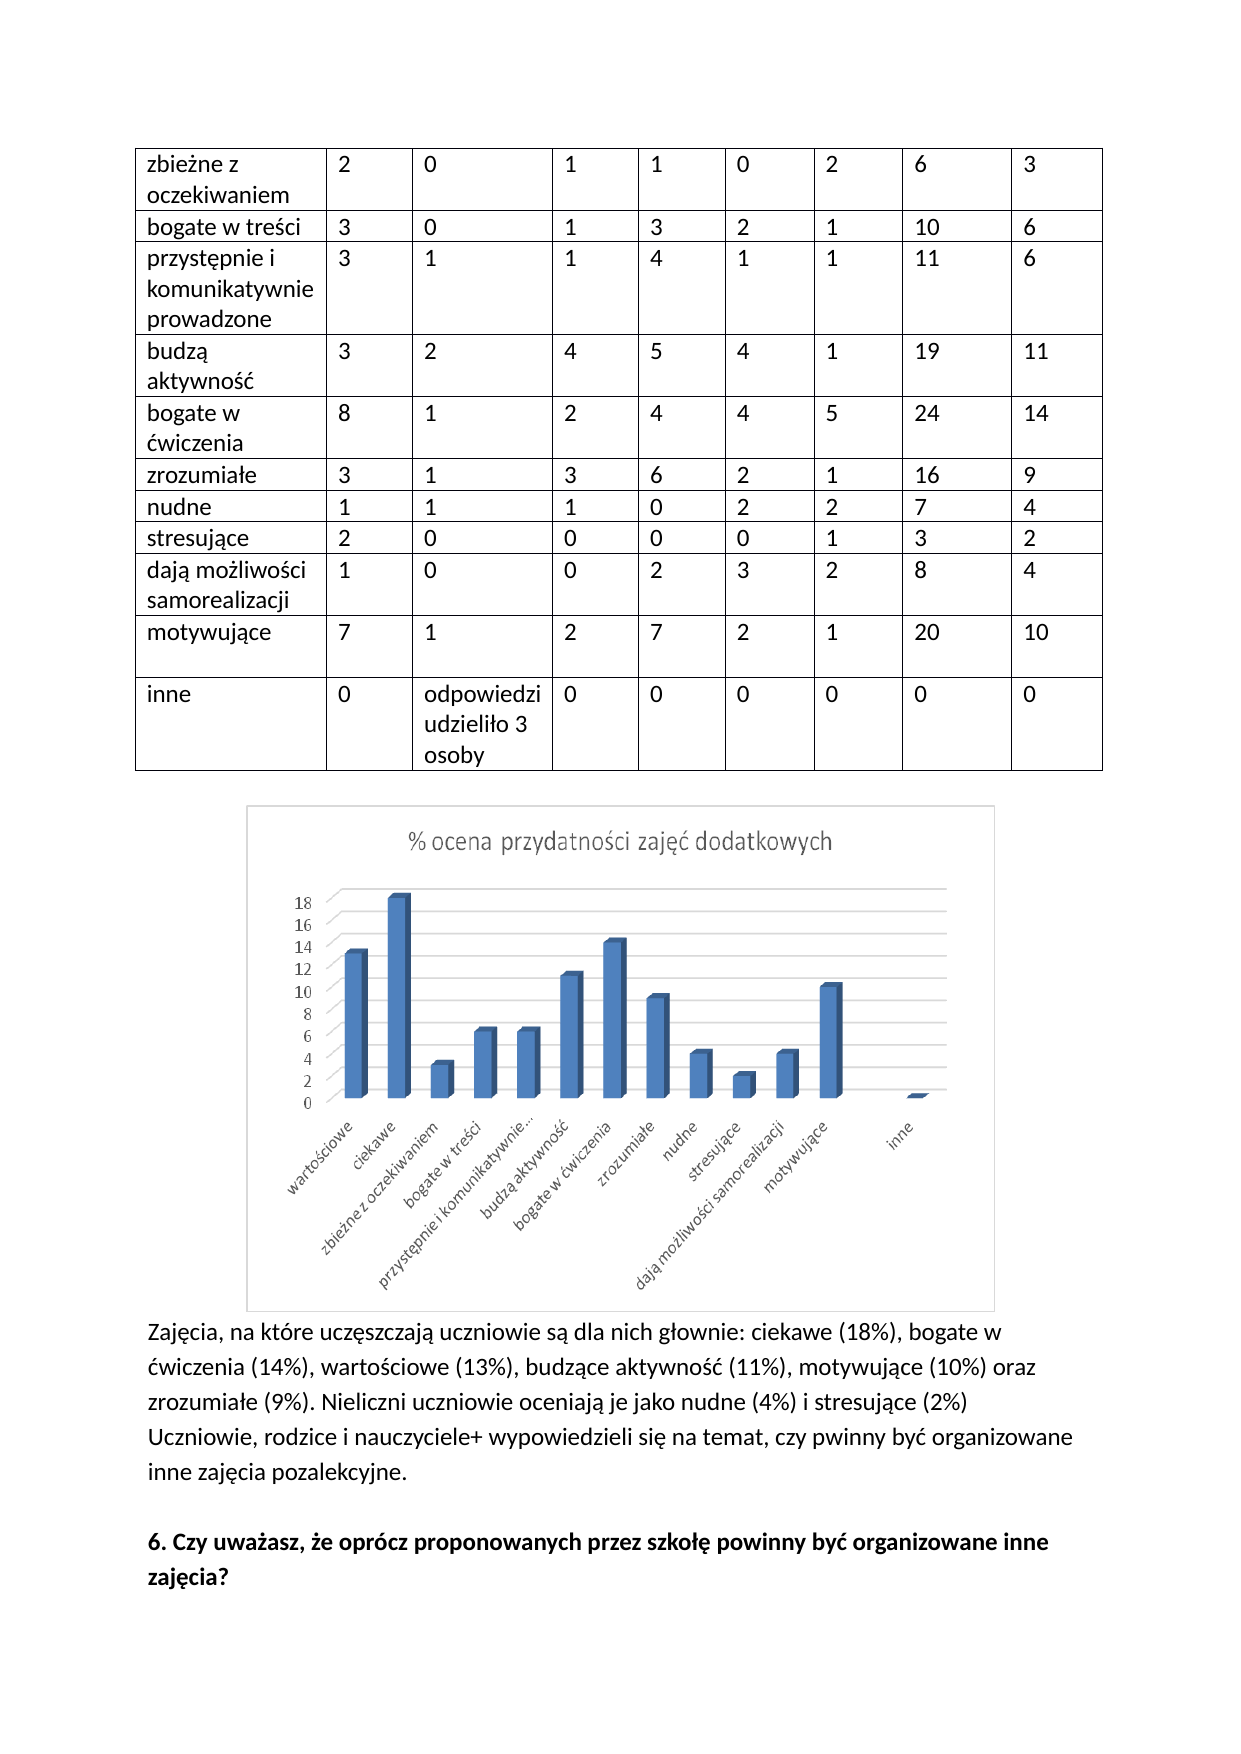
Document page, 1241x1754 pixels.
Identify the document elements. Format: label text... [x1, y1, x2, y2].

table_cell 2 [327, 522, 412, 553]
table_cell 7 [903, 491, 1011, 521]
table_cell 4 [553, 335, 638, 396]
table_cell 0 [639, 678, 725, 769]
table_cell 2 [726, 459, 814, 489]
table_cell 6 [1012, 211, 1102, 241]
table_cell 2 [815, 491, 902, 521]
table_cell 5 [815, 397, 902, 458]
table_cell 1 [815, 242, 902, 334]
table_cell 1 [553, 149, 638, 210]
table_cell zbieżne z oczekiwaniem [136, 149, 326, 210]
table_cell inne [136, 678, 326, 769]
table_cell 1 [815, 211, 902, 241]
table_cell 11 [1012, 335, 1102, 396]
text Uczniowie, rodzice i nauczyciele+ wypowiedzieli się na temat, czy pwinny być organizowane inne zajęcia pozalekcyjne. [148, 1421, 1093, 1487]
table_cell 1 [413, 459, 552, 489]
table_cell 6 [1012, 242, 1102, 334]
table_cell 2 [413, 335, 552, 396]
table_cell 3 [327, 459, 412, 489]
table_cell 0 [815, 678, 902, 769]
table_cell 3 [327, 335, 412, 396]
table_cell 19 [903, 335, 1011, 396]
table_cell 16 [903, 459, 1011, 489]
table_cell 5 [639, 335, 725, 396]
table_cell 2 [639, 554, 725, 615]
table_cell 0 [327, 678, 412, 769]
table_cell 3 [903, 522, 1011, 553]
table_cell 8 [903, 554, 1011, 615]
table_cell 0 [553, 554, 638, 615]
table_cell bogate w ćwiczenia [136, 397, 326, 458]
table_cell 0 [553, 522, 638, 553]
table_cell 4 [639, 242, 725, 334]
table_cell 3 [327, 242, 412, 334]
table_cell 2 [1012, 522, 1102, 553]
table_cell 0 [413, 554, 552, 615]
table_cell 1 [553, 242, 638, 334]
table_cell 20 [903, 616, 1011, 677]
table_cell 2 [553, 616, 638, 677]
table_cell zrozumiałe [136, 459, 326, 489]
table_cell 6 [903, 149, 1011, 210]
table_cell 14 [1012, 397, 1102, 458]
table_cell 0 [639, 522, 725, 553]
table_cell 7 [327, 616, 412, 677]
table_cell 4 [1012, 491, 1102, 521]
table_cell 1 [327, 491, 412, 521]
text 6. Czy uważasz, że oprócz proponowanych przez szkołę powinny być organizowane inne zajęcia? [148, 1526, 1093, 1592]
table_cell 2 [327, 149, 412, 210]
table_cell 1 [413, 491, 552, 521]
table_cell stresujące [136, 522, 326, 553]
table_cell 0 [903, 678, 1011, 769]
table_cell motywujące [136, 616, 326, 677]
table_cell 2 [815, 149, 902, 210]
table_cell 1 [815, 335, 902, 396]
table_cell 10 [903, 211, 1011, 241]
text Zajęcia, na które uczęszczają uczniowie są dla nich głownie: ciekawe (18%), bogate w ćwiczenia (14%), wartościowe (13%), budzące aktywność (11%), motywujące (10%) oraz zrozumiałe (9%). Nieliczni uczniowie oceniają je jako nudne (4%) i stresujące (2%) [148, 1316, 1093, 1417]
table_cell 0 [1012, 678, 1102, 769]
table_cell 0 [639, 491, 725, 521]
table_cell 1 [726, 242, 814, 334]
table_cell bogate w treści [136, 211, 326, 241]
table_cell 4 [1012, 554, 1102, 615]
table_cell 3 [327, 211, 412, 241]
table_cell 1 [639, 149, 725, 210]
table_cell 0 [413, 211, 552, 241]
table_cell odpowiedzi udzieliło 3 osoby [413, 678, 552, 769]
table_cell budzą aktywność [136, 335, 326, 396]
table_cell 4 [726, 335, 814, 396]
table_cell 4 [639, 397, 725, 458]
table_cell 1 [815, 522, 902, 553]
table_cell 0 [413, 522, 552, 553]
table_cell 24 [903, 397, 1011, 458]
table_cell 7 [639, 616, 725, 677]
table_cell 6 [639, 459, 725, 489]
table_cell 3 [1012, 149, 1102, 210]
table_cell przystępnie i komunikatywnie prowadzone [136, 242, 326, 334]
table_cell 8 [327, 397, 412, 458]
table_cell 0 [553, 678, 638, 769]
table_cell 3 [726, 554, 814, 615]
table_cell 0 [413, 149, 552, 210]
table_cell dają możliwości samorealizacji [136, 554, 326, 615]
table_cell 2 [815, 554, 902, 615]
picture [245, 805, 995, 1312]
table_cell 1 [553, 211, 638, 241]
table_cell nudne [136, 491, 326, 521]
table_cell 1 [815, 616, 902, 677]
table_cell 0 [726, 522, 814, 553]
table_cell 3 [639, 211, 725, 241]
table_cell 1 [413, 397, 552, 458]
table_cell 10 [1012, 616, 1102, 677]
table_cell 4 [726, 397, 814, 458]
table_cell 1 [413, 616, 552, 677]
table_cell 2 [726, 616, 814, 677]
table_cell 2 [726, 211, 814, 241]
table_cell 0 [726, 678, 814, 769]
table_cell 0 [726, 149, 814, 210]
table_cell 1 [815, 459, 902, 489]
table_cell 3 [553, 459, 638, 489]
table_cell 1 [553, 491, 638, 521]
table_cell 11 [903, 242, 1011, 334]
table_cell 1 [327, 554, 412, 615]
table_cell 1 [413, 242, 552, 334]
table_cell 9 [1012, 459, 1102, 489]
table_cell 2 [553, 397, 638, 458]
table_cell 2 [726, 491, 814, 521]
